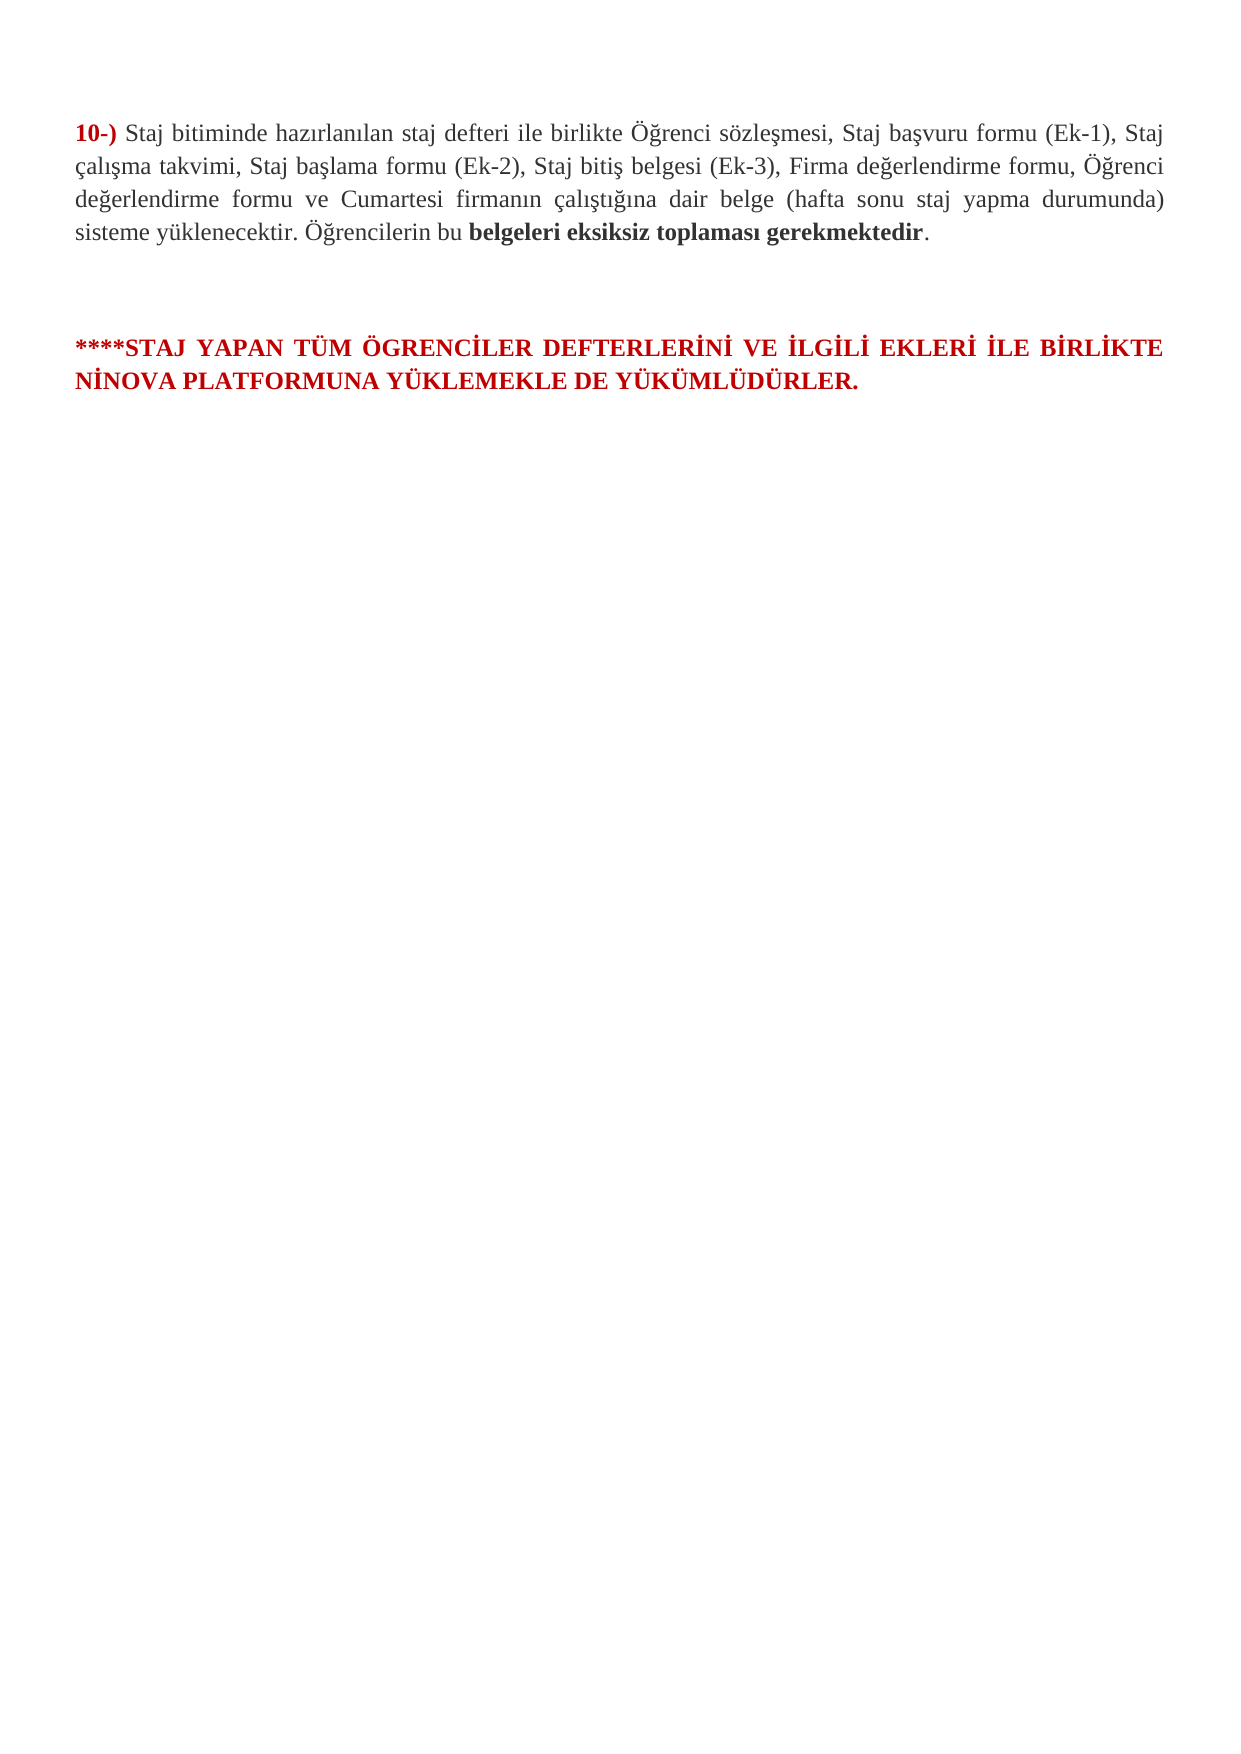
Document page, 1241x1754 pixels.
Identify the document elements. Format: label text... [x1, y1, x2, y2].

text 10-) Staj bitiminde hazırlanılan staj defteri ile birlikte Öğrenci sözleşmesi, Staj başvuru formu (Ek-1), Staj çalışma takvimi, Staj başlama formu (Ek-2), Staj bitiş belgesi (Ek-3), Firma değerlendirme formu, Öğrenci değerlendirme formu ve Cumartesi firmanın çalıştığına dair belge (hafta sonu staj yapma durumunda) sisteme yüklenecektir. Öğrencilerin bu belgeleri eksiksiz toplaması gerekmektedir. [75, 118, 1165, 246]
text ****STAJ YAPAN TÜM ÖGRENCİLER DEFTERLERİNİ VE İLGİLİ EKLERİ İLE BİRLİKTE NİNOVA PLATFORMUNA YÜKLEMEKLE DE YÜKÜMLÜDÜRLER. [75, 333, 1165, 395]
